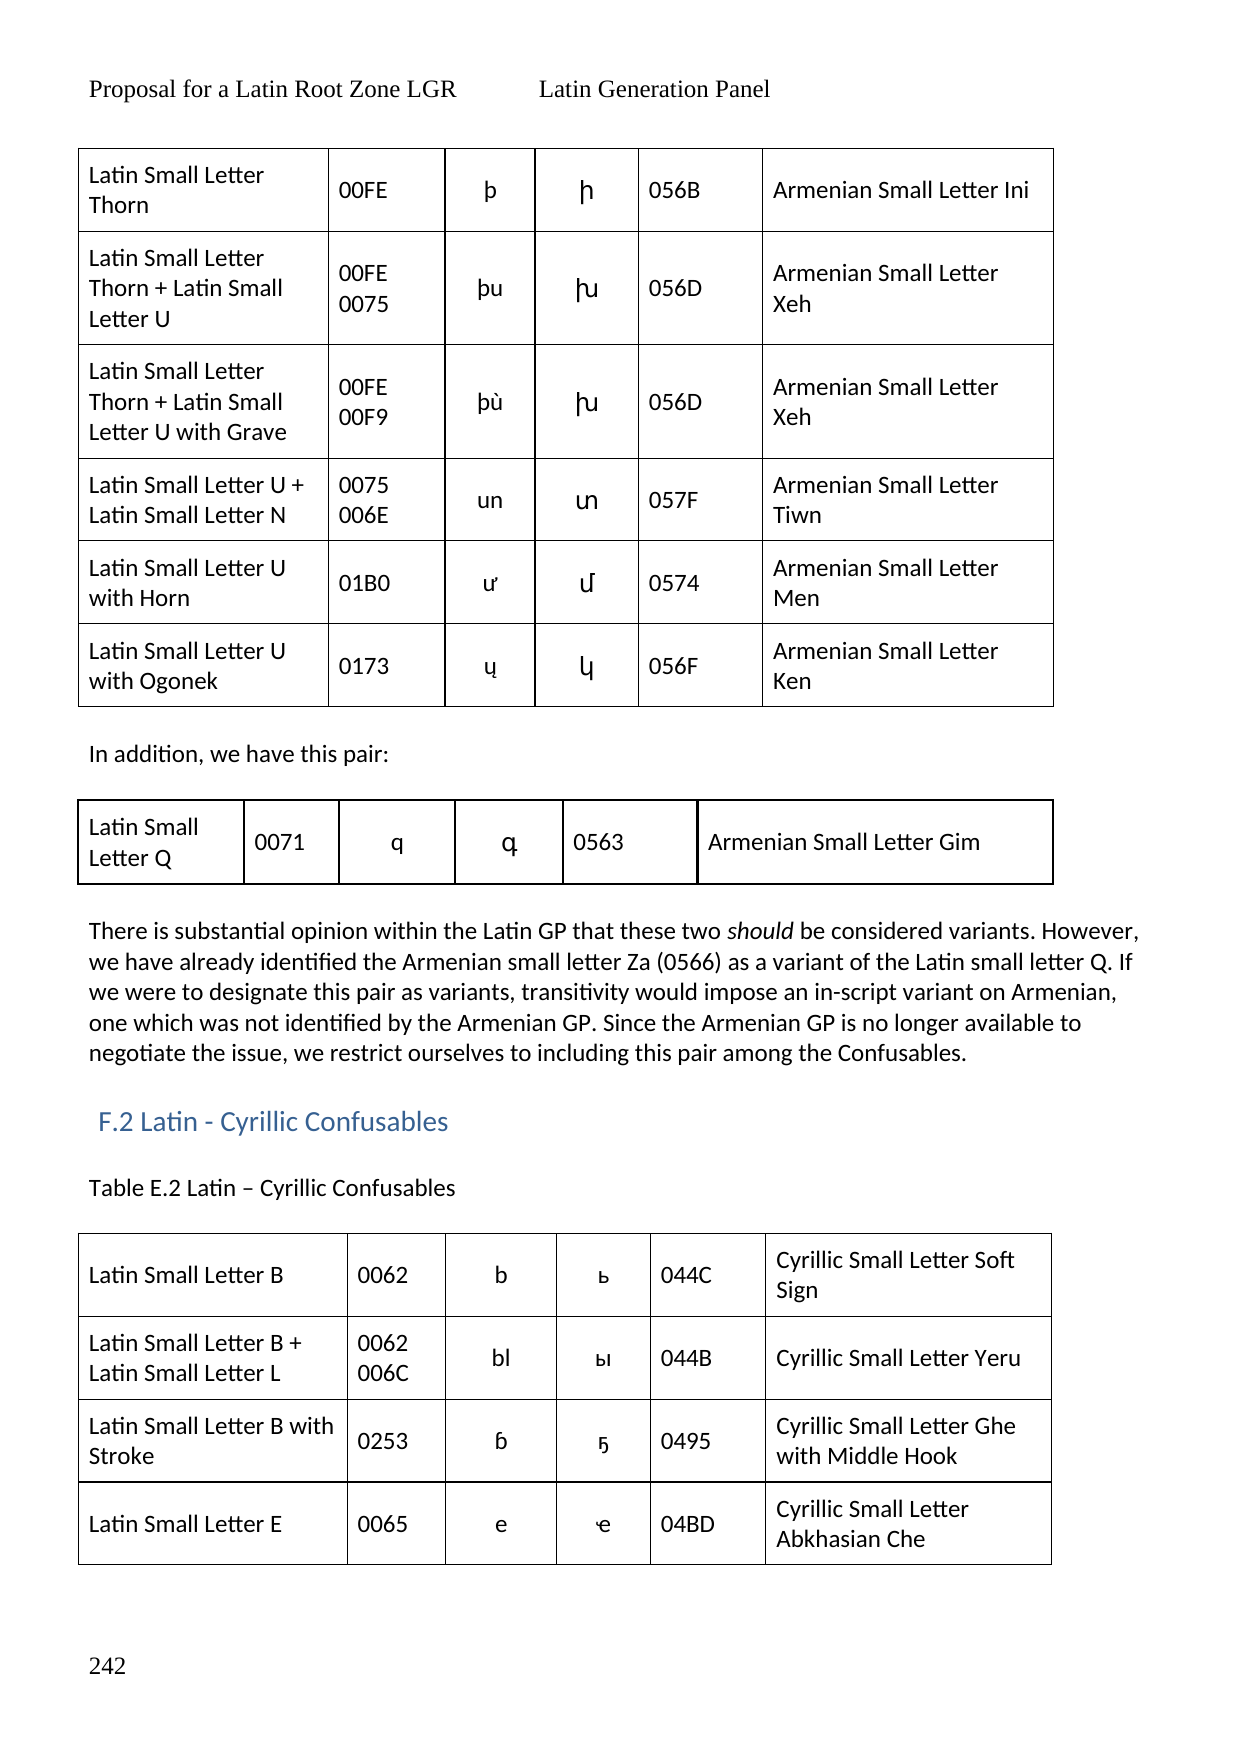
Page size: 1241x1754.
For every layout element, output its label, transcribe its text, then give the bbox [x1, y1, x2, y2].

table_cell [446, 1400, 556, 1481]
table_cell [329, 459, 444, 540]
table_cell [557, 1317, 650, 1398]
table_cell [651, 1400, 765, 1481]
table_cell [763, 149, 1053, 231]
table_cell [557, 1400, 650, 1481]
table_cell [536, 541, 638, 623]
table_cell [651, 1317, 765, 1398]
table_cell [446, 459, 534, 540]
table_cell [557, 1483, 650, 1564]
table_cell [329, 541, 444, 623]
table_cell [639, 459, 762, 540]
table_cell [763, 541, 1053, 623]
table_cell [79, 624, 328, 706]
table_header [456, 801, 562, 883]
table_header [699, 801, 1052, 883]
text In addition, we have this pair: [89, 738, 1152, 768]
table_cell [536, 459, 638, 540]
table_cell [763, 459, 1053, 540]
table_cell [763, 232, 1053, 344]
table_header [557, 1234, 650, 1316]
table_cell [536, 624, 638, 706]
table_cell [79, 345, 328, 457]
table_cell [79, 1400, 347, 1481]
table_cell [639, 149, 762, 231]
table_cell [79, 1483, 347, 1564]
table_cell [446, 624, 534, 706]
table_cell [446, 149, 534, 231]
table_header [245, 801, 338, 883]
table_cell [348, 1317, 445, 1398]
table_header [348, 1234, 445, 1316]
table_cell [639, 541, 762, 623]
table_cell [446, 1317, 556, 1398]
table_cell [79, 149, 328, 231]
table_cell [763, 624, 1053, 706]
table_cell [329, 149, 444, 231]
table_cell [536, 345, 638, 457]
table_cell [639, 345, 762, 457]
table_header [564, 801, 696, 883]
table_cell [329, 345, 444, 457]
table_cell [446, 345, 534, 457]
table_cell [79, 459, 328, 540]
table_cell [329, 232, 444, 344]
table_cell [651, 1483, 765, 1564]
text There is substantial opinion within the Latin GP that these two should be considered variants. However, we have already identified the Armenian small letter Za (0566) as a variant of the Latin small letter Q. If we were to designate this pair as variants, transitivity would impose an in-script variant on Armenian, one which was not identified by the Armenian GP. Since the Armenian GP is no longer available to negotiate the issue, we restrict ourselves to including this pair among the Confusables. [89, 915, 1152, 1068]
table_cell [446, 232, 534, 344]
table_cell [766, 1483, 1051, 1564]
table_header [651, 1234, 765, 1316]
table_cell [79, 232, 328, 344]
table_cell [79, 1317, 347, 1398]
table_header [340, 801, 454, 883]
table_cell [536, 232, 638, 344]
text Table E.2 Latin – Cyrillic Confusables [89, 1172, 1152, 1202]
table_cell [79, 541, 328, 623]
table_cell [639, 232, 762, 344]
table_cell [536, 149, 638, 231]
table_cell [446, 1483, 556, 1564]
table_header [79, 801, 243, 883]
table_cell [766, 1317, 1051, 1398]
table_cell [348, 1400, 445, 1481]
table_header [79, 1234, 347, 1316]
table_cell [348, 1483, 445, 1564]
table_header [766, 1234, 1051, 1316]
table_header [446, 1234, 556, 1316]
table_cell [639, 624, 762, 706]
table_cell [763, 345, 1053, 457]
subtitle F.2 Latin - Cyrillic Confusables [98, 1103, 1152, 1138]
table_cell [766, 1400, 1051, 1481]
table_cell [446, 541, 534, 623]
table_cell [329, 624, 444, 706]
